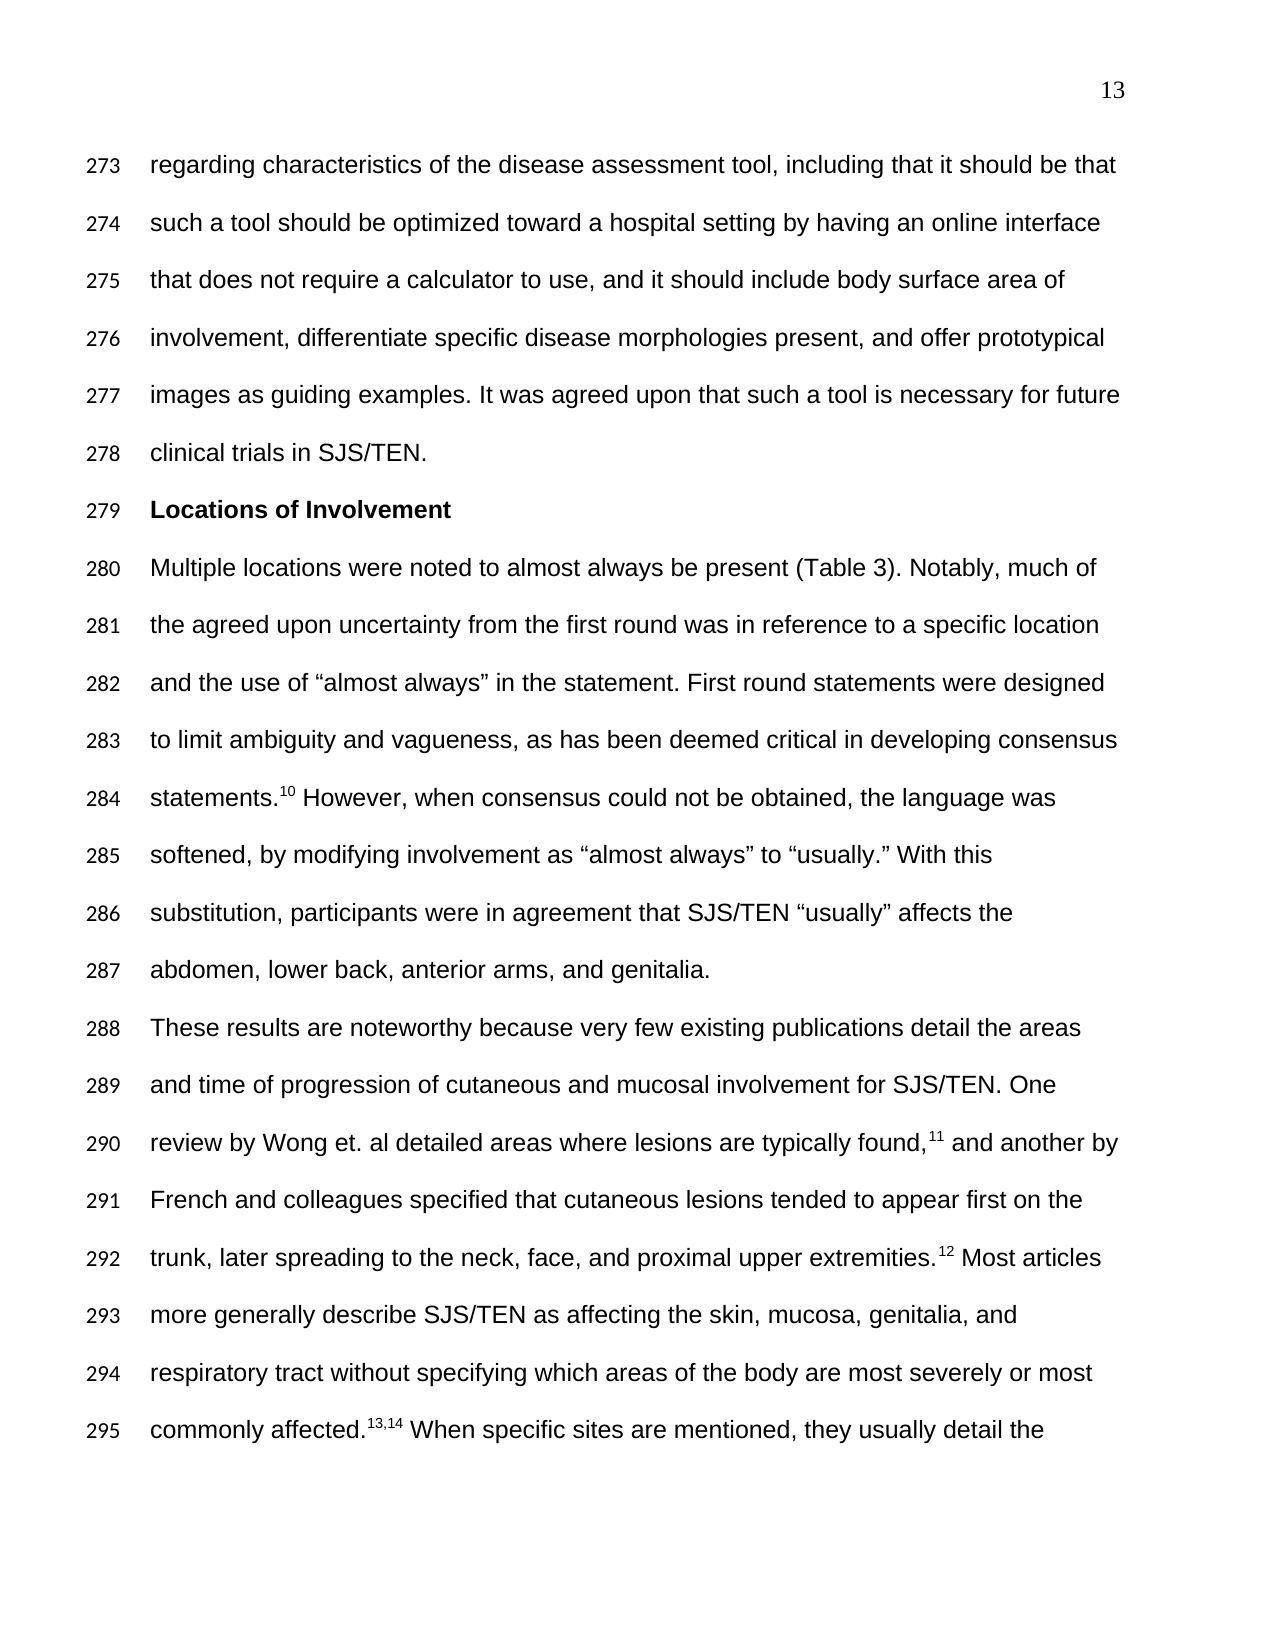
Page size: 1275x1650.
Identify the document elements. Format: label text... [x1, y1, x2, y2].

text Locations of Involvement [150, 495, 1125, 524]
text Multiple locations were noted to almost always be present (Table 3). Notably, much of the agreed upon uncertainty from the first round was in reference to a specific location and the use of “almost always” in the statement. First round statements were designed to limit ambiguity and vagueness, as has been deemed critical in developing consensus statements.10 However, when consensus could not be obtained, the language was softened, by modifying involvement as “almost always” to “usually.” With this substitution, participants were in agreement that SJS/TEN “usually” affects the abdomen, lower back, anterior arms, and genitalia. [150, 552, 1125, 984]
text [150, 150, 1125, 466]
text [150, 1012, 1125, 1444]
